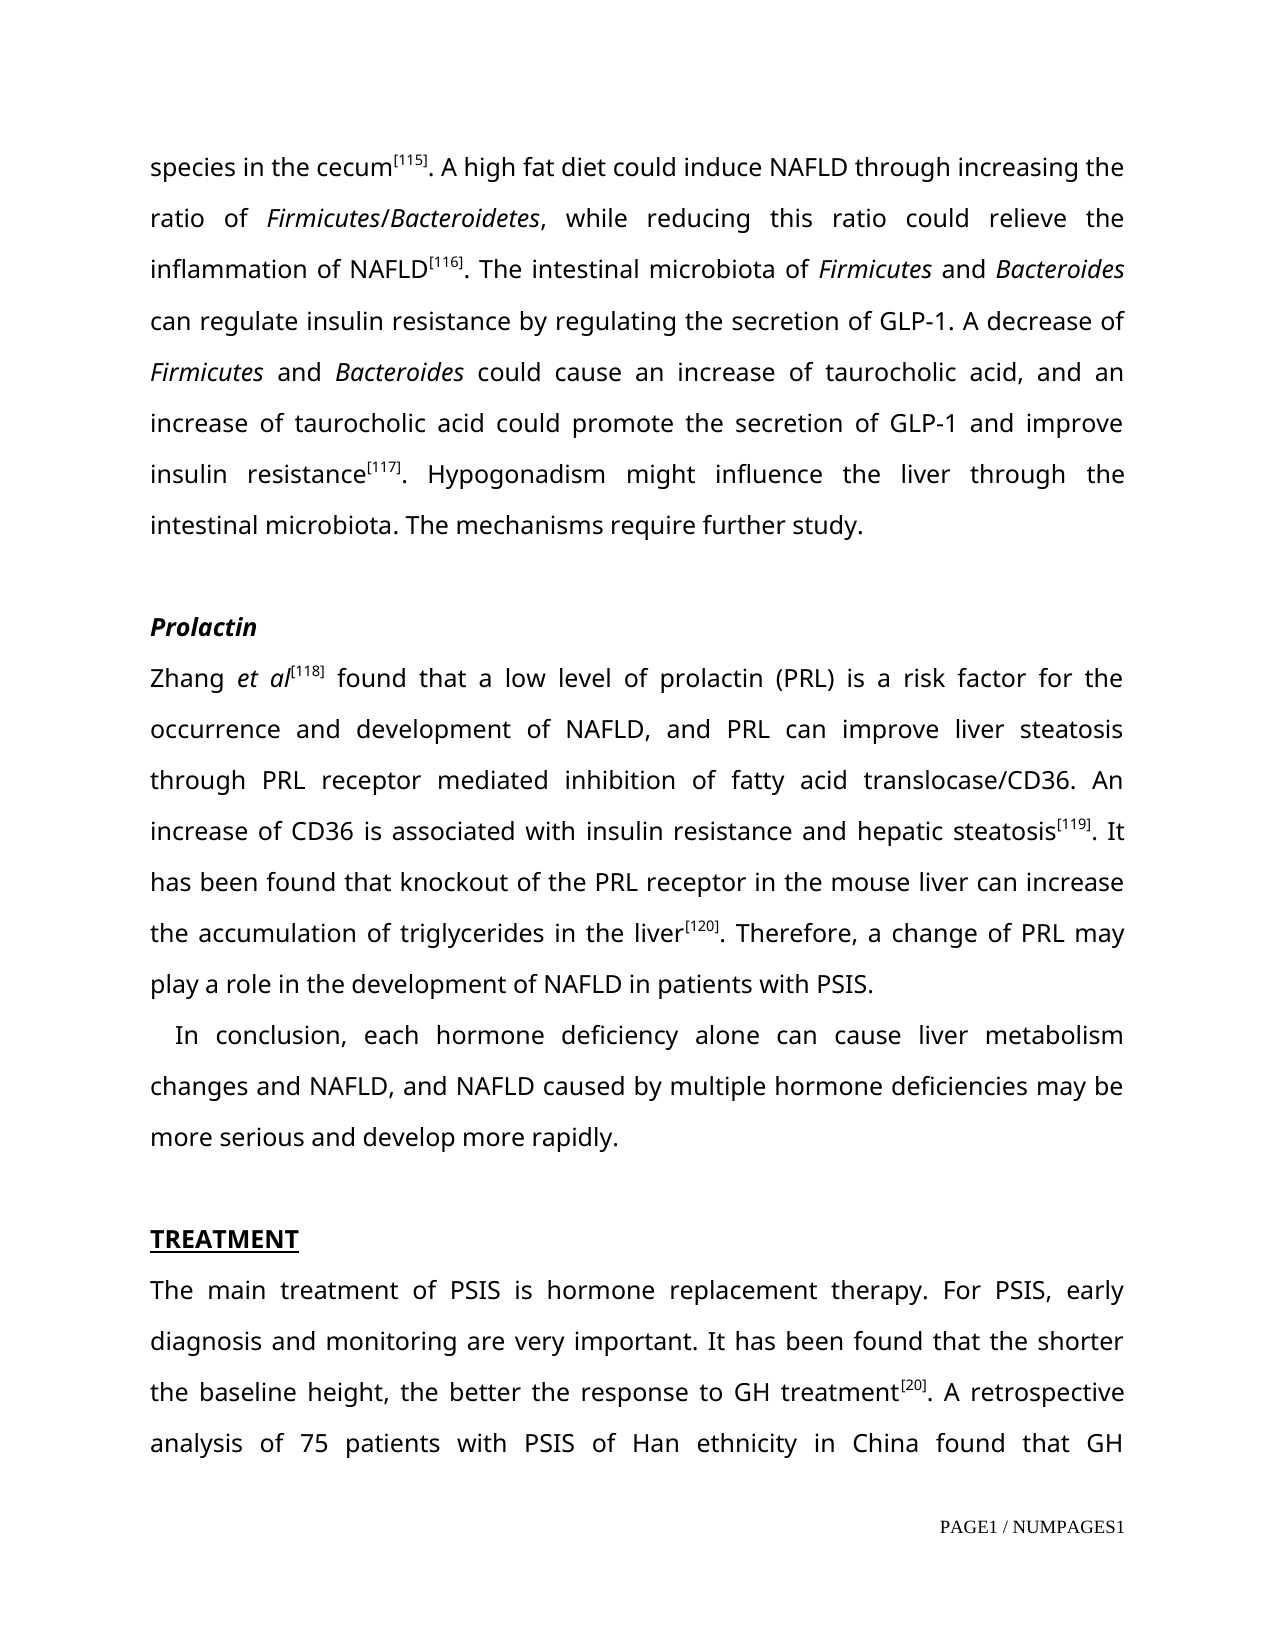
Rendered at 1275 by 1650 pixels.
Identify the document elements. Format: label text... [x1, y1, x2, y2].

text Zhang et al[118] found that a low level of prolactin (PRL) is a risk factor for the occurrence and development of NAFLD, and PRL can improve liver steatosis through PRL receptor mediated inhibition of fatty acid translocase/CD36. An increase of CD36 is associated with insulin resistance and hepatic steatosis[119]. It has been found that knockout of the PRL receptor in the mouse liver can increase the accumulation of triglycerides in the liver[120]. Therefore, a change of PRL may play a role in the development of NAFLD in patients with PSIS. [150, 660, 1125, 1001]
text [150, 150, 1125, 541]
text In conclusion, each hormone deficiency alone can cause liver metabolism changes and NAFLD, and NAFLD caused by multiple hormone deficiencies may be more serious and develop more rapidly. [150, 1018, 1125, 1154]
text Treatment [150, 1222, 1125, 1256]
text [150, 1273, 1125, 1460]
text Prolactin [150, 609, 1125, 643]
